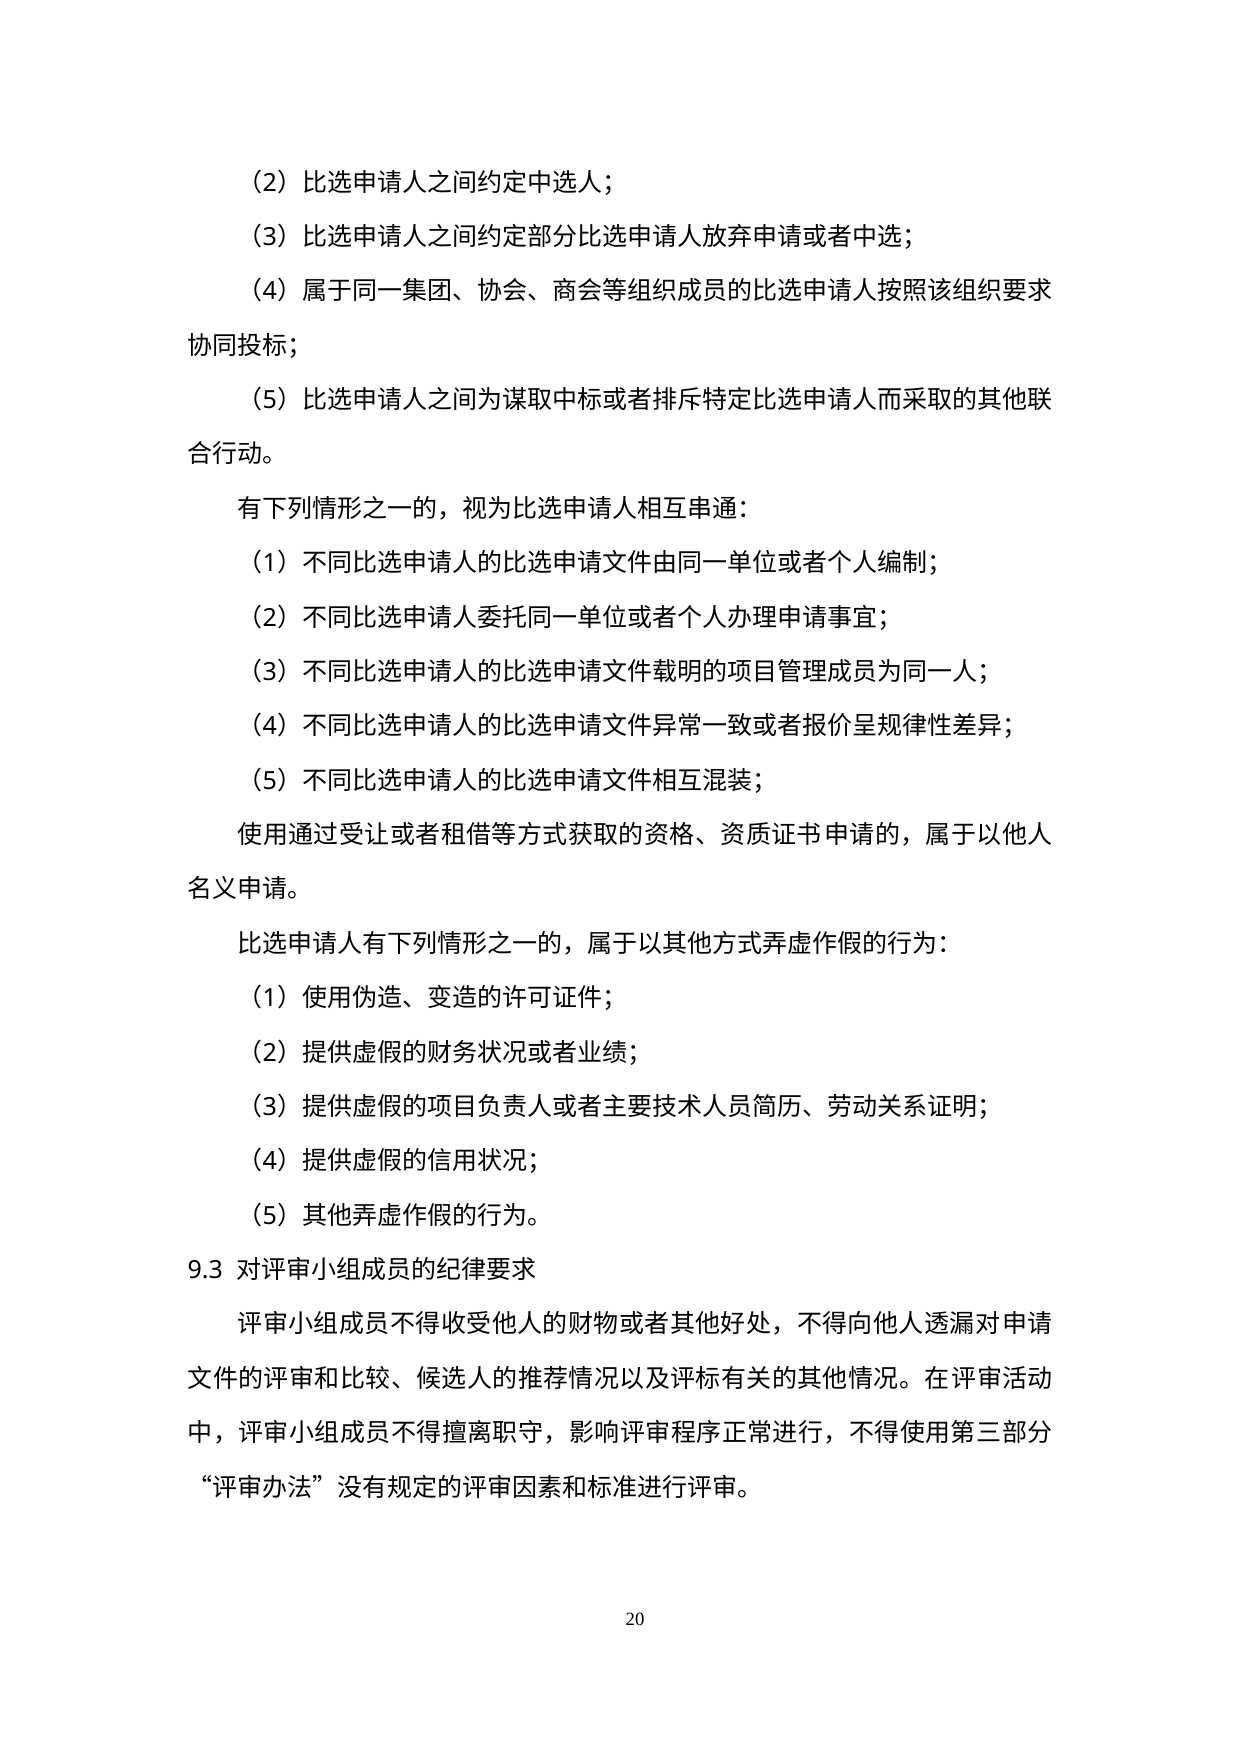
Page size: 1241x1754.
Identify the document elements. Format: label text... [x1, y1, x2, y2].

text （2）比选申请人之间约定中选人； [187, 162, 1053, 198]
subtitle 9.3 对评审小组成员的纪律要求 [187, 1249, 1053, 1286]
text 评审小组成员不得收受他人的财物或者其他好处，不得向他人透漏对申请文件的评审和比较、候选人的推荐情况以及评标有关的其他情况。在评审活动中，评审小组成员不得擅离职守，影响评审程序正常进行，不得使用第三部分“评审办法”没有规定的评审因素和标准进行评审。 [187, 1304, 1053, 1503]
text （5）不同比选申请人的比选申请文件相互混装； [187, 760, 1053, 796]
text （3）不同比选申请人的比选申请文件载明的项目管理成员为同一人； [187, 651, 1053, 688]
text （3）比选申请人之间约定部分比选申请人放弃申请或者中选； [187, 216, 1053, 253]
text （4）属于同一集团、协会、商会等组织成员的比选申请人按照该组织要求协同投标； [187, 271, 1053, 361]
text （1）不同比选申请人的比选申请文件由同一单位或者个人编制； [187, 543, 1053, 579]
text （5）其他弄虚作假的行为。 [187, 1195, 1053, 1231]
text 使用通过受让或者租借等方式获取的资格、资质证书申请的，属于以他人名义申请。 [187, 814, 1053, 905]
text （2）提供虚假的财务状况或者业绩； [187, 1032, 1053, 1068]
text 有下列情形之一的，视为比选申请人相互串通： [187, 488, 1053, 524]
text （1）使用伪造、变造的许可证件； [187, 978, 1053, 1014]
text （5）比选申请人之间为谋取中标或者排斥特定比选申请人而采取的其他联合行动。 [187, 379, 1053, 470]
text （3）提供虚假的项目负责人或者主要技术人员简历、劳动关系证明； [187, 1086, 1053, 1123]
text （4）不同比选申请人的比选申请文件异常一致或者报价呈规律性差异； [187, 706, 1053, 742]
text （2）不同比选申请人委托同一单位或者个人办理申请事宜； [187, 597, 1053, 633]
text 比选申请人有下列情形之一的，属于以其他方式弄虚作假的行为： [187, 923, 1053, 959]
text （4）提供虚假的信用状况； [187, 1141, 1053, 1177]
